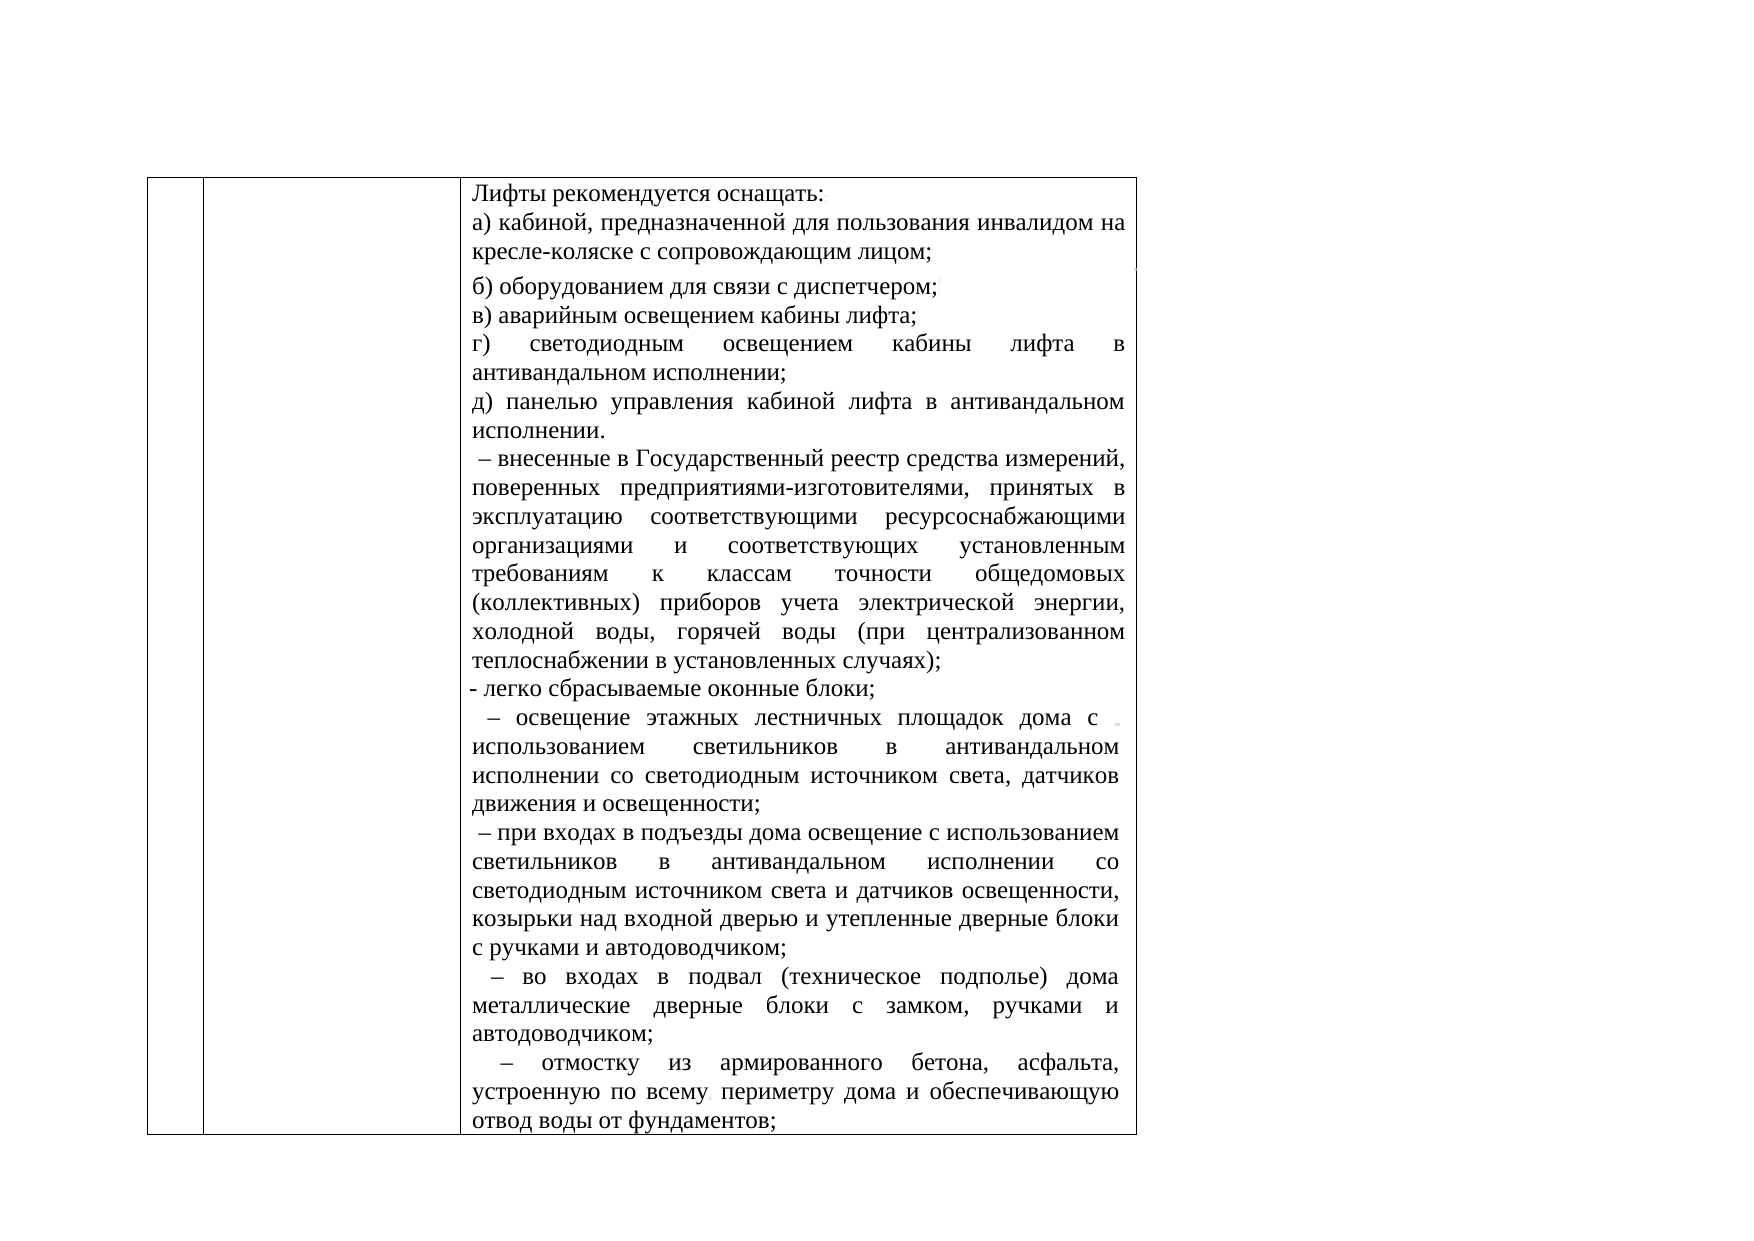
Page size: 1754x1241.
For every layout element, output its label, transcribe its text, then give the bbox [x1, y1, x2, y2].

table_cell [461, 178, 1136, 1133]
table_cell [204, 178, 460, 1133]
table_cell 2 [148, 178, 203, 1133]
